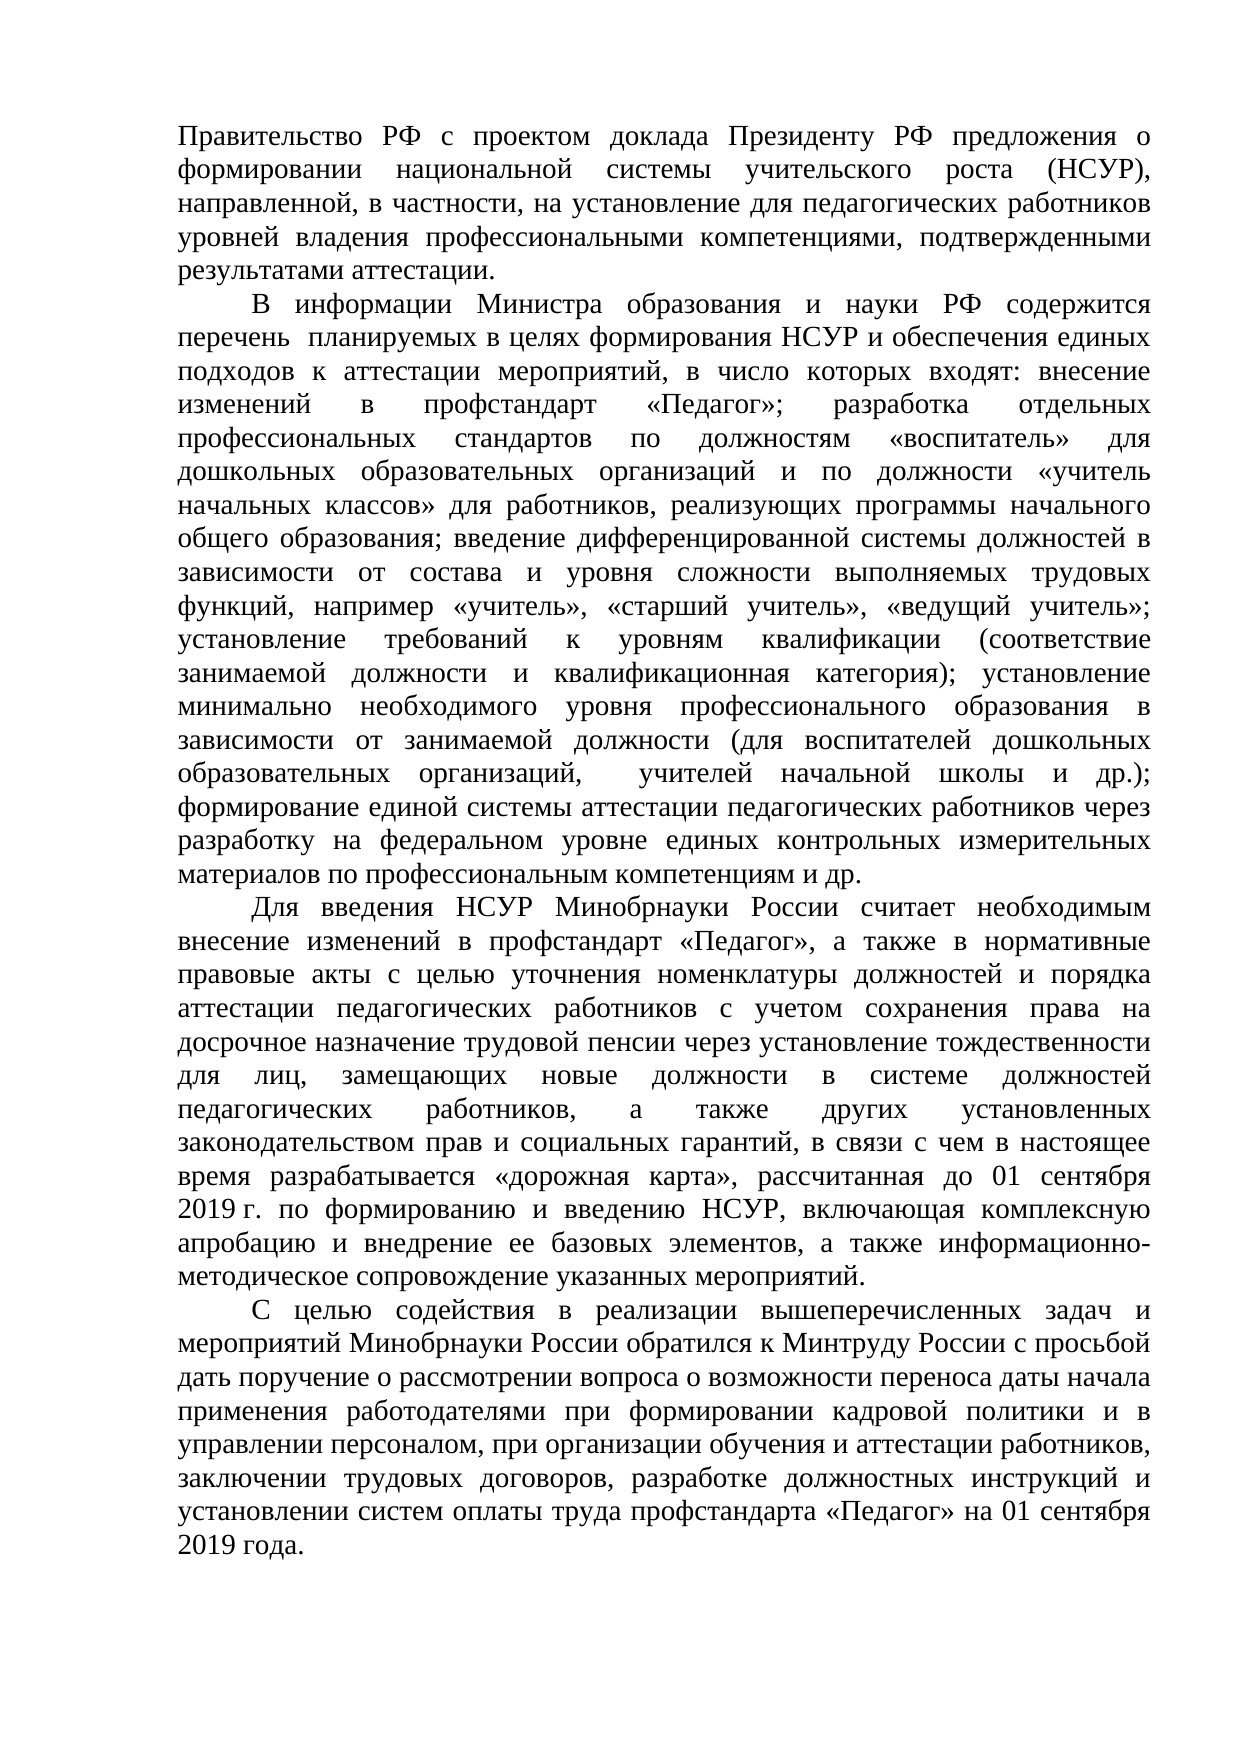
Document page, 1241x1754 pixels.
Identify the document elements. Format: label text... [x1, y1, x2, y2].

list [177, 118, 1152, 286]
list С целью содействия в реализации вышеперечисленных задач и мероприятий Минобрнауки России обратился к Минтруду России с просьбой дать поручение о рассмотрении вопроса о возможности переноса даты начала применения работодателями при формировании кадровой политики и в управлении персоналом, при организации обучения и аттестации работников, заключении трудовых договоров, разработке должностных инструкций и установлении систем оплаты труда профстандарта «Педагог» на 01 сентября 2019 года. [177, 1292, 1152, 1560]
list Для введения НСУР Минобрнауки России считает необходимым внесение изменений в профстандарт «Педагог», а также в нормативные правовые акты с целью уточнения номенклатуры должностей и порядка аттестации педагогических работников с учетом сохранения права на досрочное назначение трудовой пенсии через установление тождественности для лиц, замещающих новые должности в системе должностей педагогических работников, а также других установленных законодательством прав и социальных гарантий, в связи с чем в настоящее время разрабатывается «дорожная карта», рассчитанная до 01 сентября 2019 г. по формированию и введению НСУР, включающая комплексную апробацию и внедрение ее базовых элементов, а также информационно-методическое сопровождение указанных мероприятий. [177, 889, 1152, 1292]
list В информации Министра образования и науки РФ содержится перечень планируемых в целях формирования НСУР и обеспечения единых подходов к аттестации мероприятий, в число которых входят: внесение изменений в профстандарт «Педагог»; разработка отдельных профессиональных стандартов по должностям «воспитатель» для дошкольных образовательных организаций и по должности «учитель начальных классов» для работников, реализующих программы начального общего образования; введение дифференцированной системы должностей в зависимости от состава и уровня сложности выполняемых трудовых функций, например «учитель», «старший учитель», «ведущий учитель»; установление требований к уровням квалификации (соответствие занимаемой должности и квалификационная категория); установление минимально необходимого уровня профессионального образования в зависимости от занимаемой должности (для воспитателей дошкольных образовательных организаций, учителей начальной школы и др.); формирование единой системы аттестации педагогических работников через разработку на федеральном уровне единых контрольных измерительных материалов по профессиональным компетенциям и др. [177, 286, 1152, 889]
